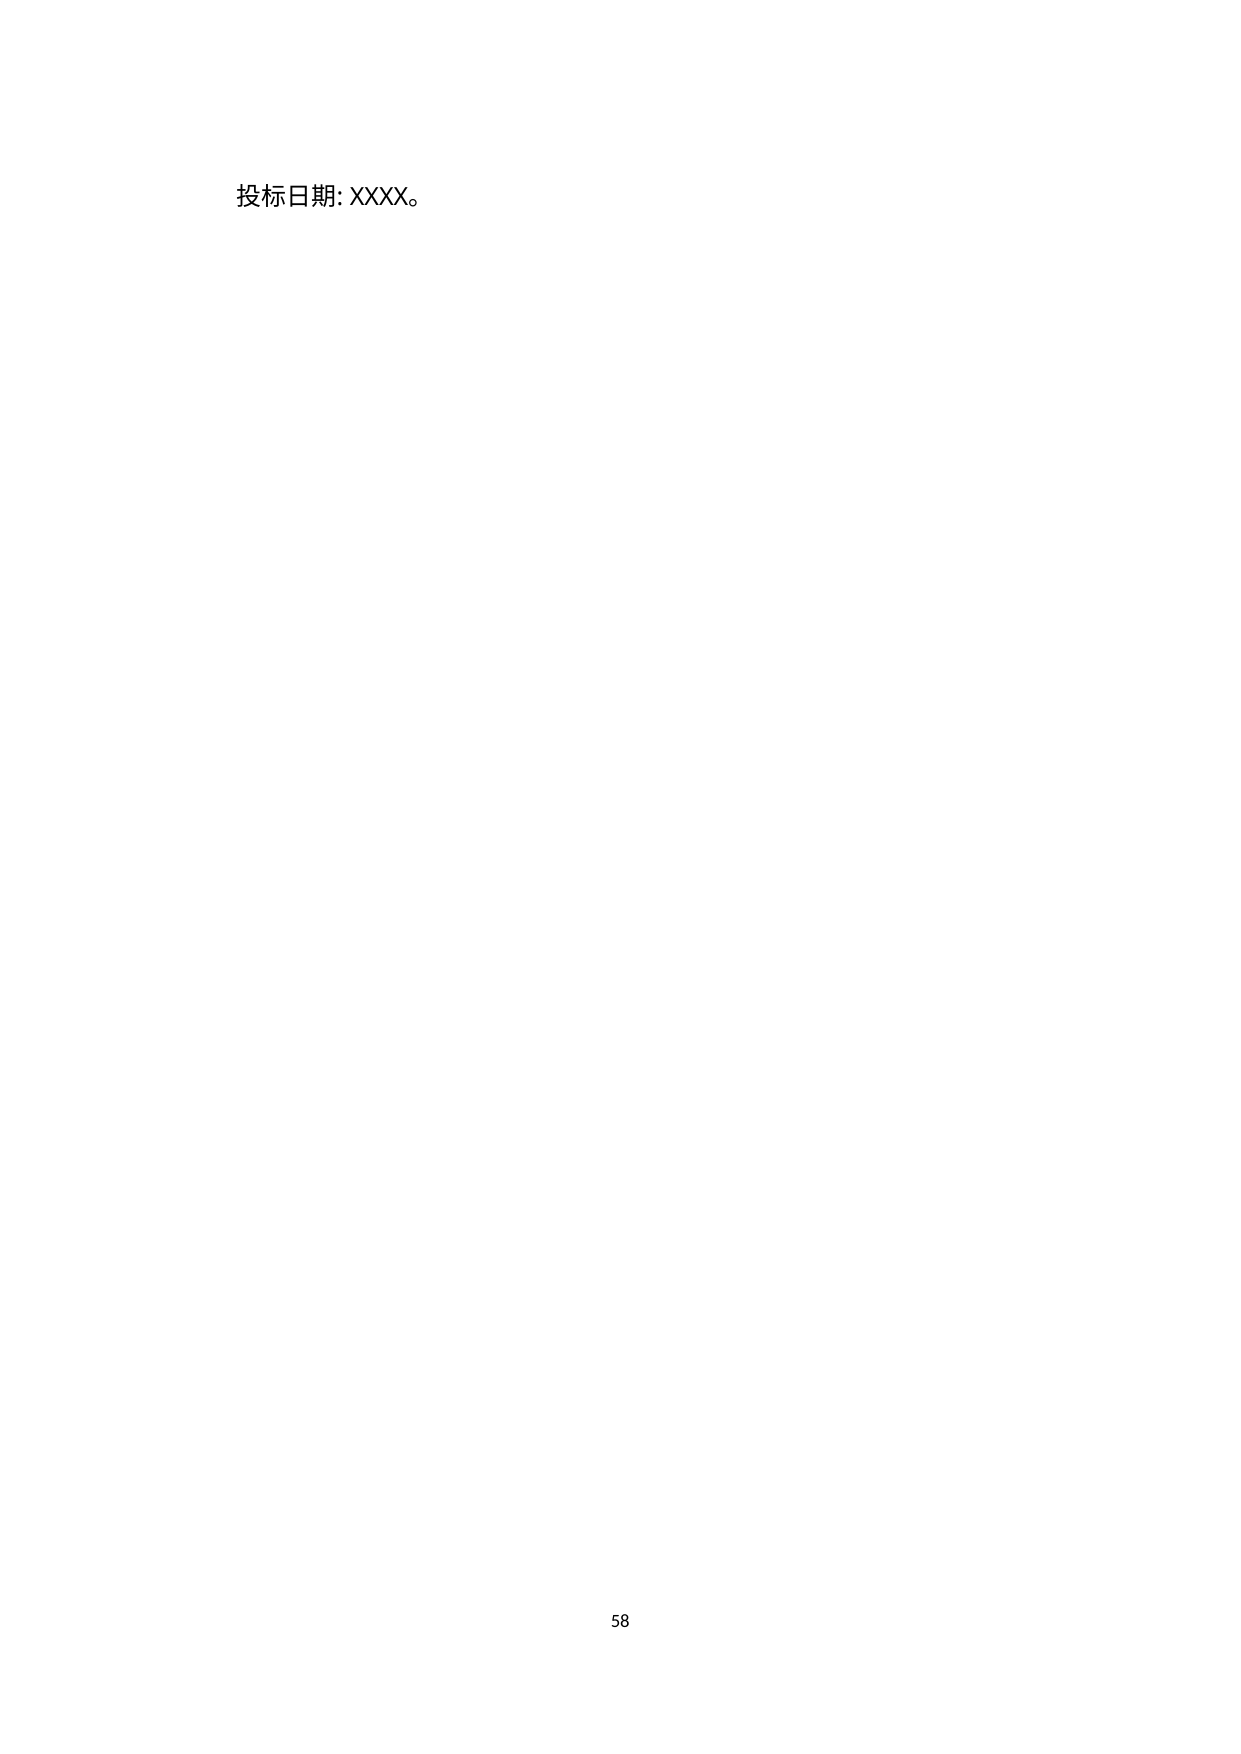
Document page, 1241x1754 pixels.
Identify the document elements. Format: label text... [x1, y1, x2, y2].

text 投标日期: XXXX。 [187, 162, 1053, 227]
